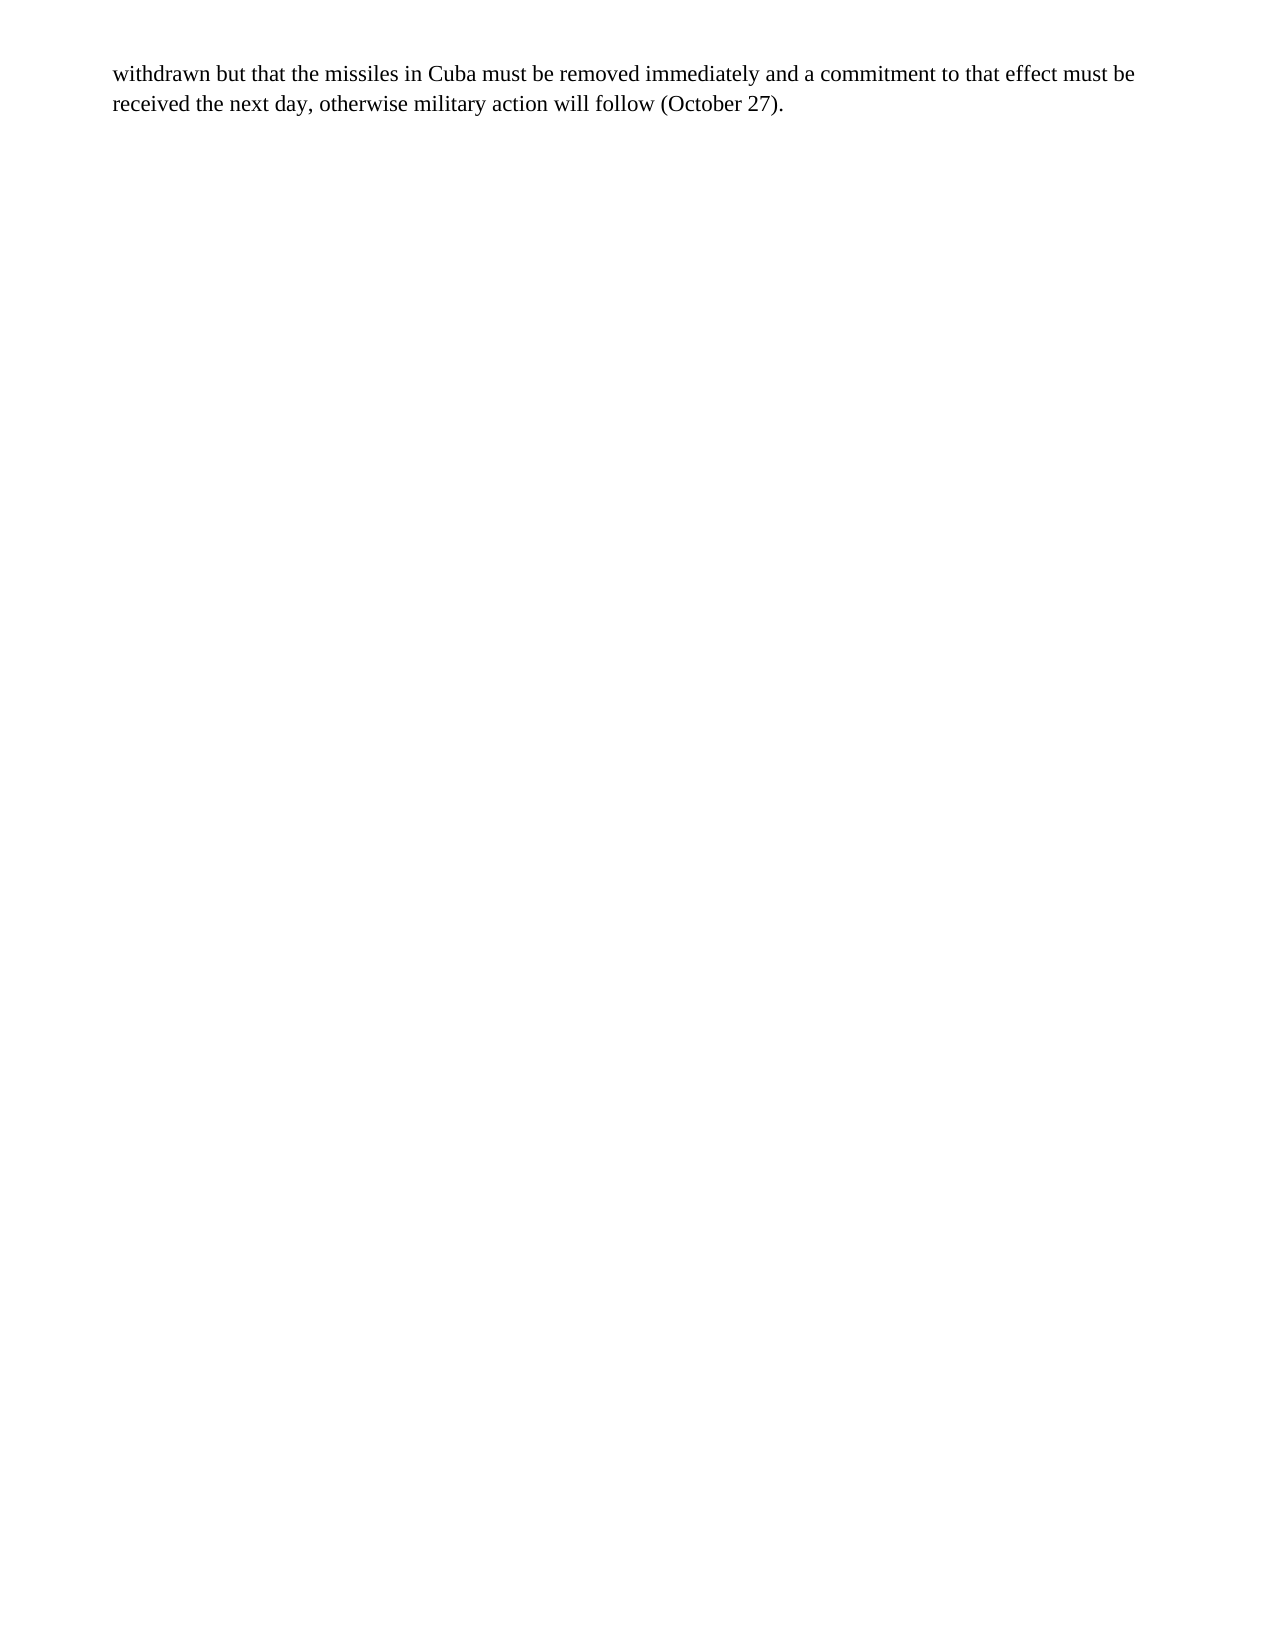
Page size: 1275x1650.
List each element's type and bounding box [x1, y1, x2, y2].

list [75, 60, 1200, 117]
